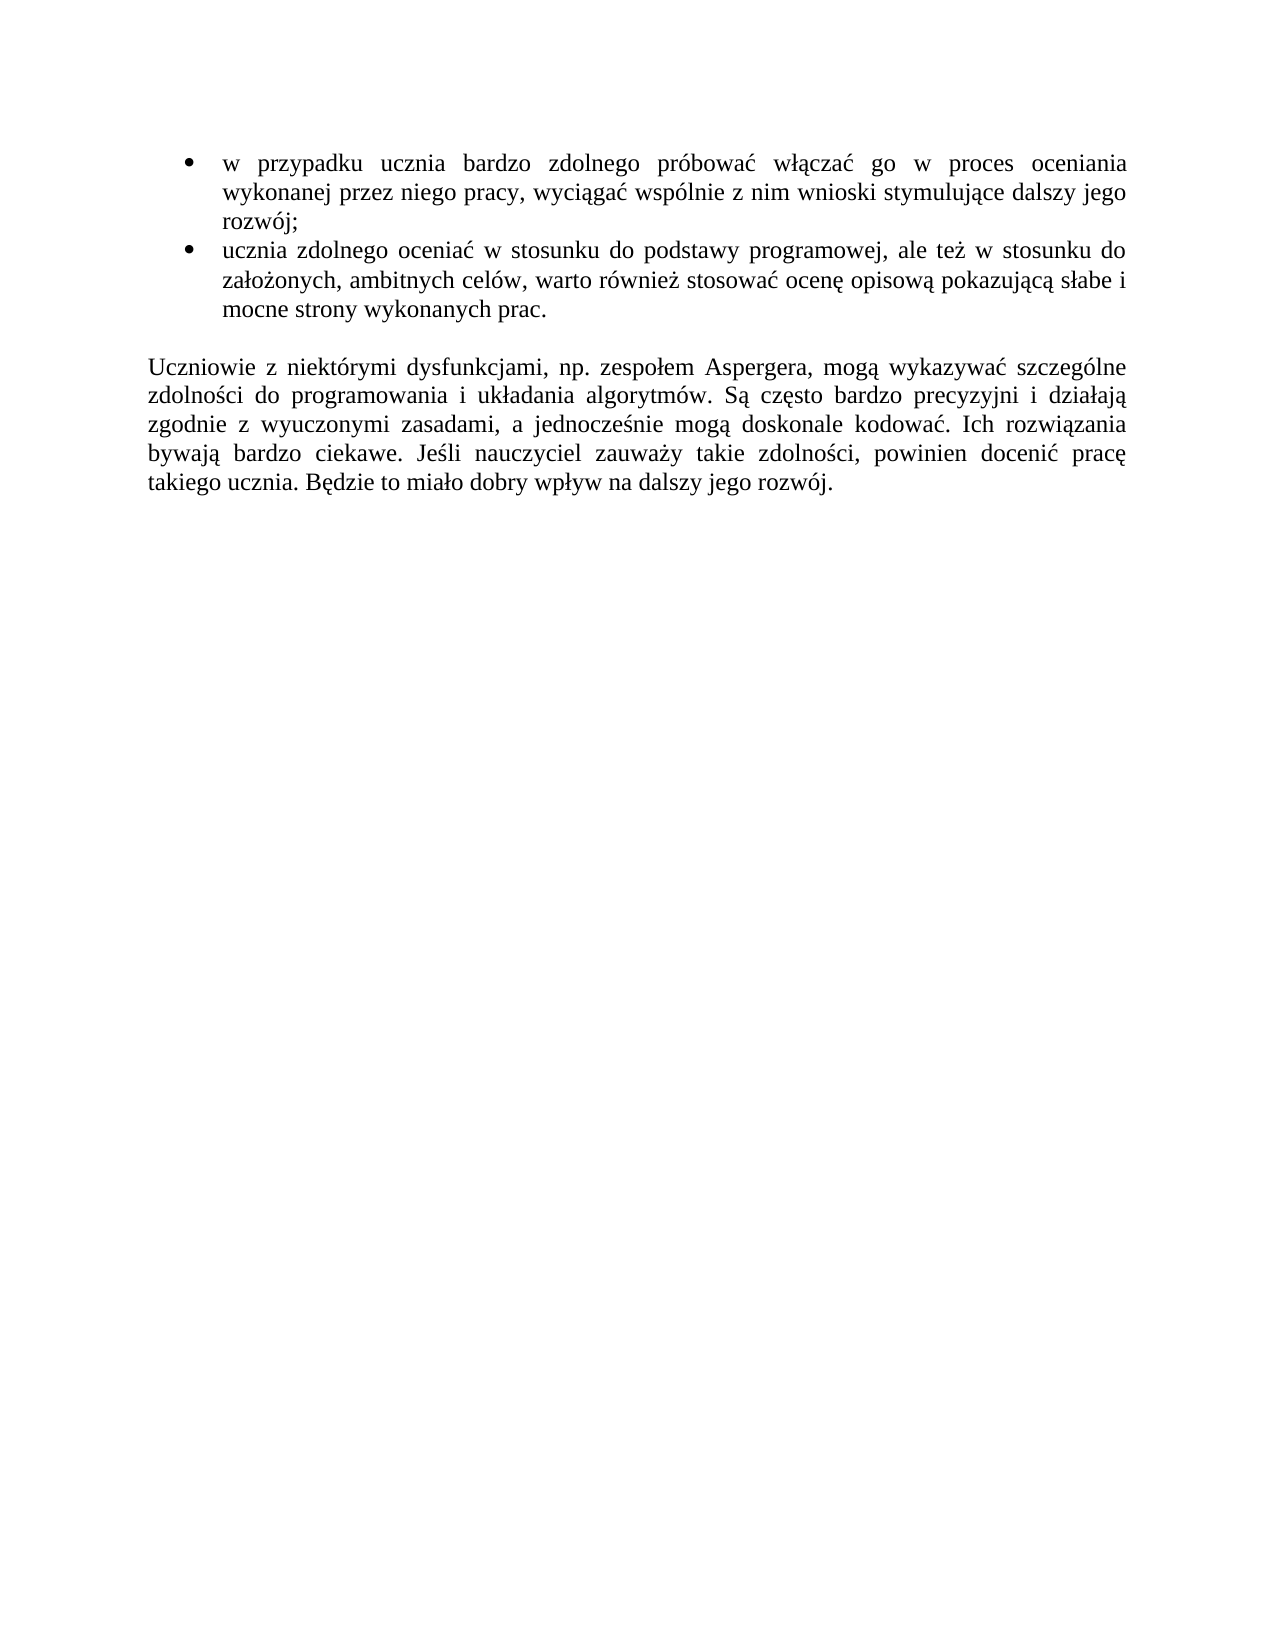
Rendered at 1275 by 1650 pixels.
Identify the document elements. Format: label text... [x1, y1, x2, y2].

text Uczniowie z niektórymi dysfunkcjami, np. zespołem Aspergera, mogą wykazywać szczególne zdolności do programowania i układania algorytmów. Są często bardzo precyzyjni i działają zgodnie z wyuczonymi zasadami, a jednocześnie mogą doskonale kodować. Ich rozwiązania bywają bardzo ciekawe. Jeśli nauczyciel zauważy takie zdolności, powinien docenić pracę takiego ucznia. Będzie to miało dobry wpływ na dalszy jego rozwój. [148, 352, 1127, 496]
text ucznia zdolnego oceniać w stosunku do podstawy programowej, ale też w stosunku do założonych, ambitnych celów, warto również stosować ocenę opisową pokazującą słabe i mocne strony wykonanych prac. [185, 235, 1127, 323]
text w przypadku ucznia bardzo zdolnego próbować włączać go w proces oceniania wykonanej przez niego pracy, wyciągać wspólnie z nim wnioski stymulujące dalszy jego rozwój; [185, 148, 1127, 235]
